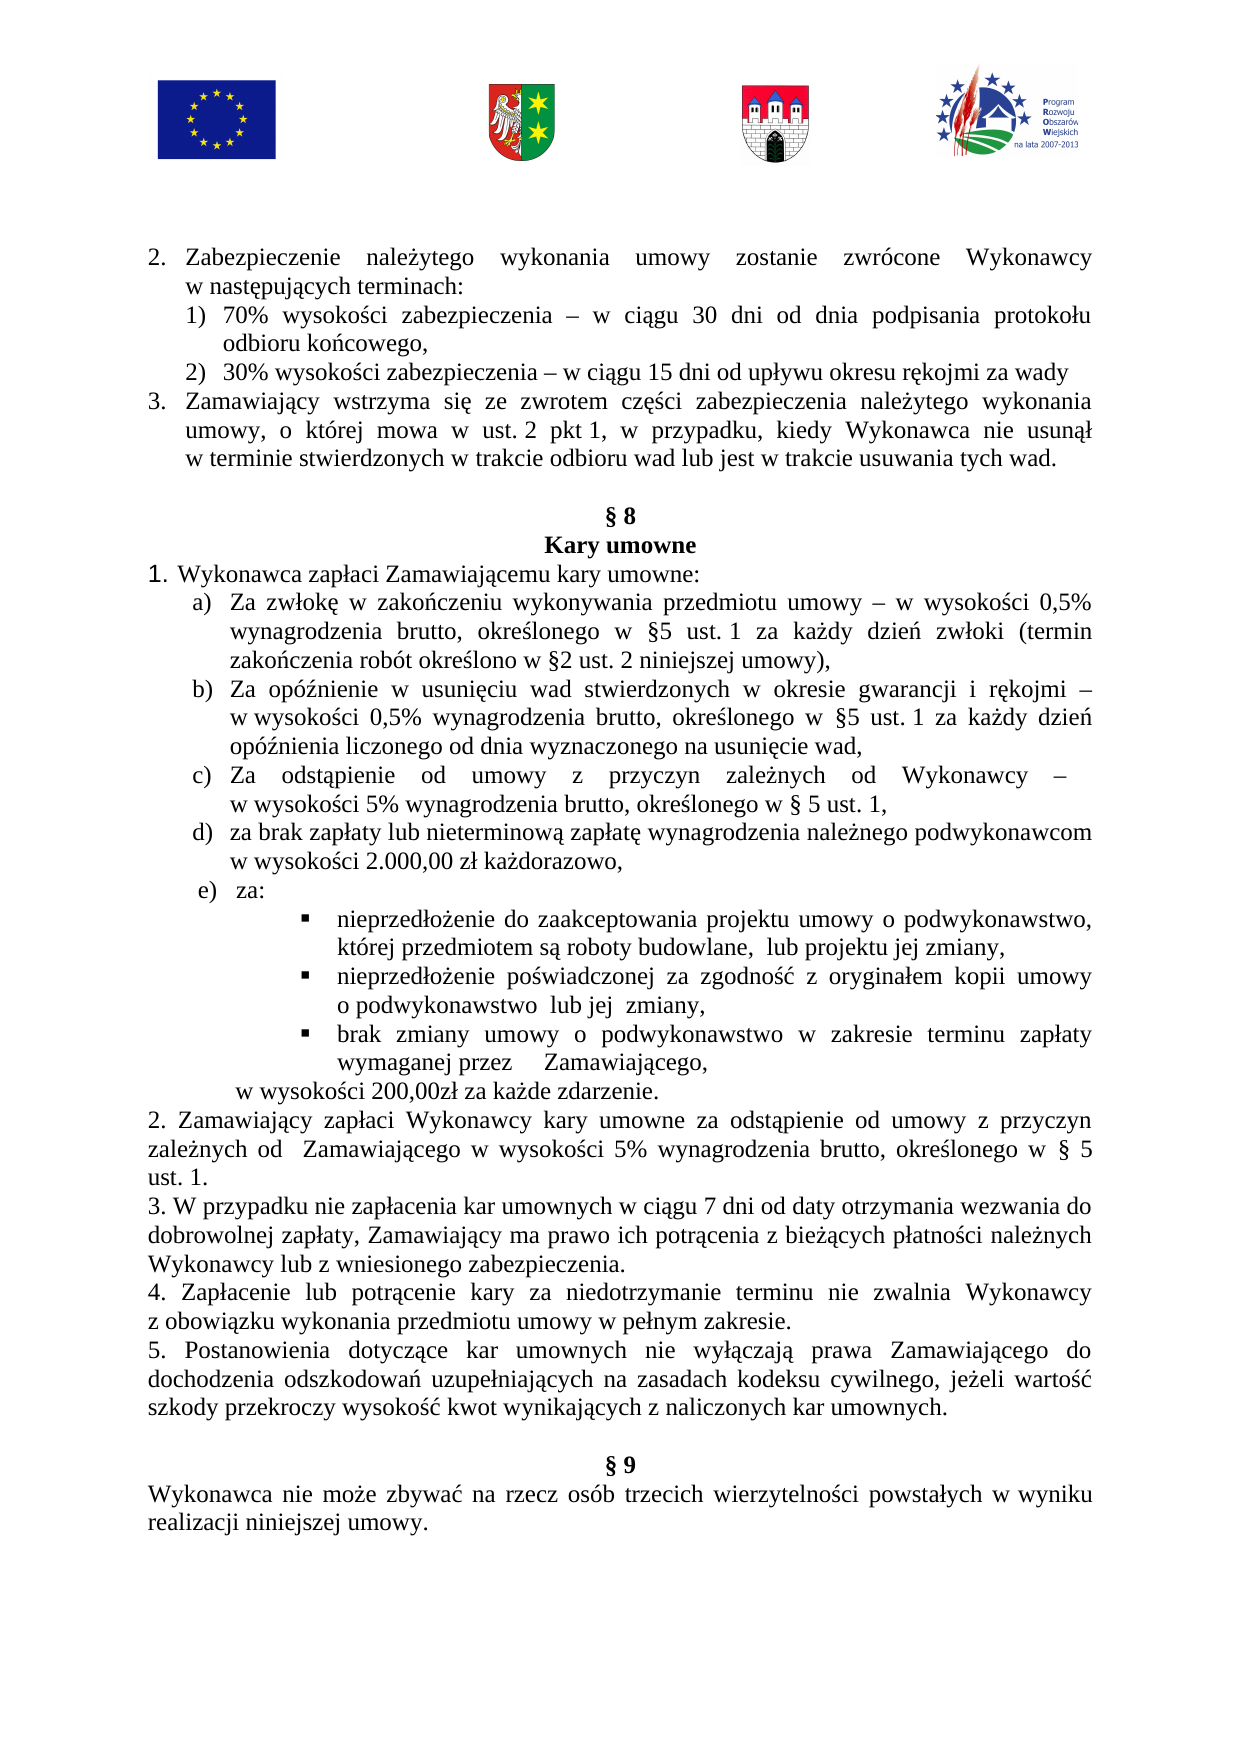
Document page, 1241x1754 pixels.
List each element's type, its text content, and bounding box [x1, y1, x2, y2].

text 4. Zapłacenie lub potrącenie kary za niedotrzymanie terminu nie zwalnia Wykonawcy z obowiązku wykonania przedmiotu umowy w pełnym zakresie. [148, 1277, 1093, 1335]
list Za zwłokę w zakończeniu wykonywania przedmiotu umowy – w wysokości 0,5% wynagrodzenia brutto, określonego w §5 ust. 1 za każdy dzień zwłoki (termin zakończenia robót określono w §2 ust. 2 niniejszej umowy), [192, 587, 1093, 674]
list Za odstąpienie od umowy z przyczyn zależnych od Wykonawcy – w wysokości 5% wynagrodzenia brutto, określonego w § 5 ust. 1, [192, 760, 1093, 817]
list za brak zapłaty lub nieterminową zapłatę wynagrodzenia należnego podwykonawcom w wysokości 2.000,00 zł każdorazowo, [192, 817, 1093, 875]
picture [936, 63, 1079, 158]
list nieprzedłożenie poświadczonej za zgodność z oryginałem kopii umowy o podwykonawstwo lub jej zmiany, [299, 961, 1093, 1019]
text 5. Postanowienia dotyczące kar umownych nie wyłączają prawa Zamawiającego do dochodzenia odszkodowań uzupełniających na zasadach kodeksu cywilnego, jeżeli wartość szkody przekroczy wysokość kwot wynikających z naliczonych kar umownych. [148, 1335, 1093, 1421]
list Zabezpieczenie należytego wykonania umowy zostanie zwrócone Wykonawcy w następujących terminach: [148, 242, 1093, 300]
list Wykonawca zapłaci Zamawiającemu kary umowne: [148, 558, 1093, 587]
text § 9 [148, 1450, 1093, 1479]
text w wysokości 200,00zł za każde zdarzenie. [148, 1076, 1093, 1105]
list nieprzedłożenie do zaakceptowania projektu umowy o podwykonawstwo, której przedmiotem są roboty budowlane, lub projektu jej zmiany, [299, 904, 1093, 961]
list brak zmiany umowy o podwykonawstwo w zakresie terminu zapłaty wymaganej przez Zamawiającego, [299, 1019, 1093, 1076]
picture [740, 84, 811, 166]
picture [488, 84, 555, 161]
text 1) 70% wysokości zabezpieczenia – w ciągu 30 dni od dnia podpisania protokołu odbioru końcowego, [185, 300, 1093, 357]
text e) za: [148, 875, 1093, 904]
list Zamawiający wstrzyma się ze zwrotem części zabezpieczenia należytego wykonania umowy, o której mowa w ust. 2 pkt 1, w przypadku, kiedy Wykonawca nie usunął w terminie stwierdzonych w trakcie odbioru wad lub jest w trakcie usuwania tych wad. [148, 386, 1093, 472]
text 2. Zamawiający zapłaci Wykonawcy kary umowne za odstąpienie od umowy z przyczyn zależnych od Zamawiającego w wysokości 5% wynagrodzenia brutto, określonego w § 5 ust. 1. [148, 1105, 1093, 1191]
text Kary umowne [148, 530, 1093, 558]
text 2) 30% wysokości zabezpieczenia – w ciągu 15 dni od upływu okresu rękojmi za wady [185, 357, 1093, 386]
text Wykonawca nie może zbywać na rzecz osób trzecich wierzytelności powstałych w wyniku realizacji niniejszej umowy. [148, 1479, 1093, 1536]
list Za opóźnienie w usunięciu wad stwierdzonych w okresie gwarancji i rękojmi – w wysokości 0,5% wynagrodzenia brutto, określonego w §5 ust. 1 za każdy dzień opóźnienia liczonego od dnia wyznaczonego na usunięcie wad, [192, 674, 1093, 760]
picture [147, 73, 284, 162]
text § 8 [148, 501, 1093, 530]
text 3. W przypadku nie zapłacenia kar umownych w ciągu 7 dni od daty otrzymania wezwania do dobrowolnej zapłaty, Zamawiający ma prawo ich potrącenia z bieżących płatności należnych Wykonawcy lub z wniesionego zabezpieczenia. [148, 1191, 1093, 1277]
